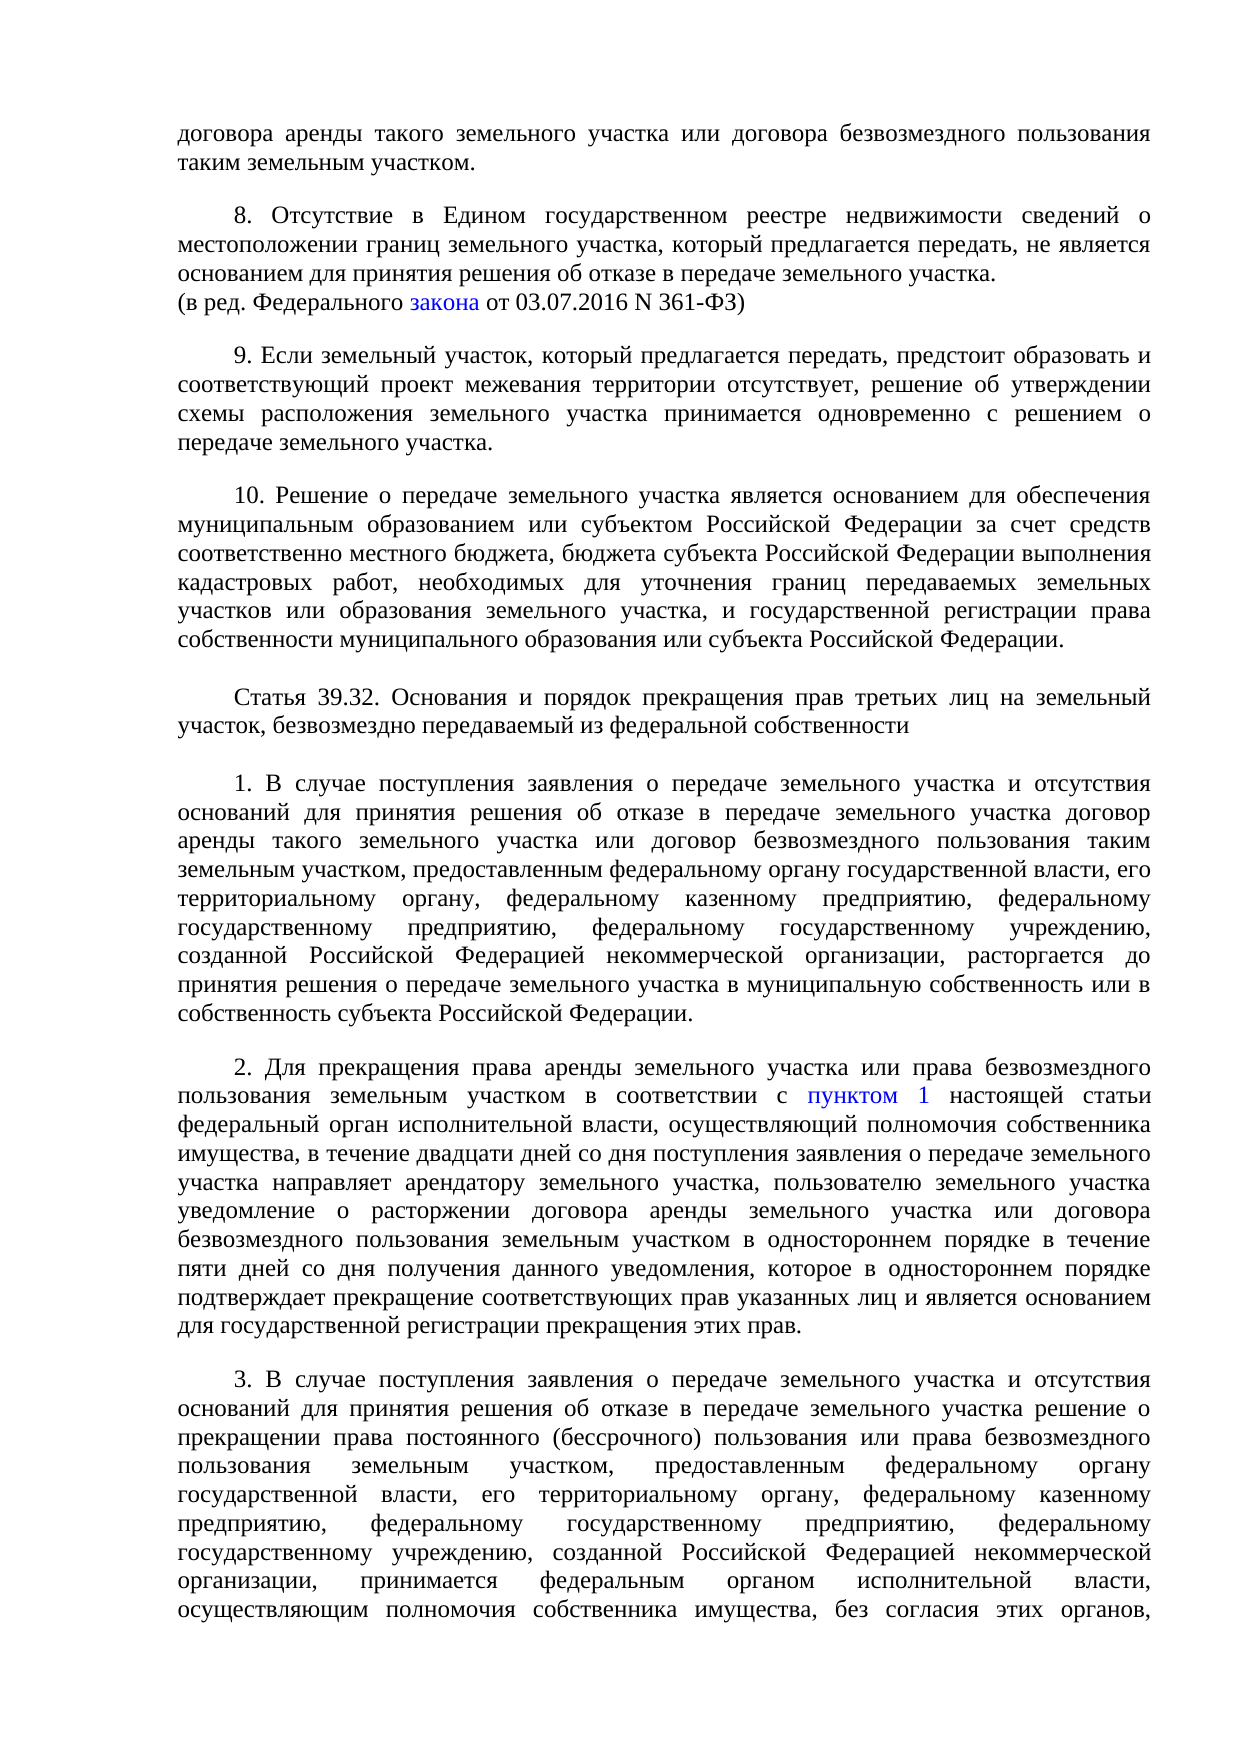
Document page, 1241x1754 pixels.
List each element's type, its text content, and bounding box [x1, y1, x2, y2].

text 2. Для прекращения права аренды земельного участка или права безвозмездного пользования земельным участком в соответствии с пунктом 1 настоящей статьи федеральный орган исполнительной власти, осуществляющий полномочия собственника имущества, в течение двадцати дней со дня поступления заявления о передаче земельного участка направляет арендатору земельного участка, пользователю земельного участка уведомление о расторжении договора аренды земельного участка или договора безвозмездного пользования земельным участком в одностороннем порядке в течение пяти дней со дня получения данного уведомления, которое в одностороннем порядке подтверждает прекращение соответствующих прав указанных лиц и является основанием для государственной регистрации прекращения этих прав. [177, 1052, 1152, 1339]
text 8. Отсутствие в Едином государственном реестре недвижимости сведений о местоположении границ земельного участка, который предлагается передать, не является основанием для принятия решения об отказе в передаче земельного участка. [177, 201, 1152, 287]
text Статья 39.32. Основания и порядок прекращения прав третьих лиц на земельный участок, безвозмездно передаваемый из федеральной собственности [177, 682, 1152, 739]
text 10. Решение о передаче земельного участка является основанием для обеспечения муниципальным образованием или субъектом Российской Федерации за счет средств соответственно местного бюджета, бюджета субъекта Российской Федерации выполнения кадастровых работ, необходимых для уточнения границ передаваемых земельных участков или образования земельного участка, и государственной регистрации права собственности муниципального образования или субъекта Российской Федерации. [177, 481, 1152, 653]
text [177, 118, 1152, 176]
text 1. В случае поступления заявления о передаче земельного участка и отсутствия оснований для принятия решения об отказе в передаче земельного участка договор аренды такого земельного участка или договор безвозмездного пользования таким земельным участком, предоставленным федеральному органу государственной власти, его территориальному органу, федеральному казенному предприятию, федеральному государственному предприятию, федеральному государственному учреждению, созданной Российской Федерацией некоммерческой организации, расторгается до принятия решения о передаче земельного участка в муниципальную собственность или в собственность субъекта Российской Федерации. [177, 768, 1152, 1027]
text (в ред. Федерального закона от 03.07.2016 N 361-ФЗ) [177, 287, 1152, 316]
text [177, 1364, 1152, 1623]
text 9. Если земельный участок, который предлагается передать, предстоит образовать и соответствующий проект межевания территории отсутствует, решение об утверждении схемы расположения земельного участка принимается одновременно с решением о передаче земельного участка. [177, 341, 1152, 456]
